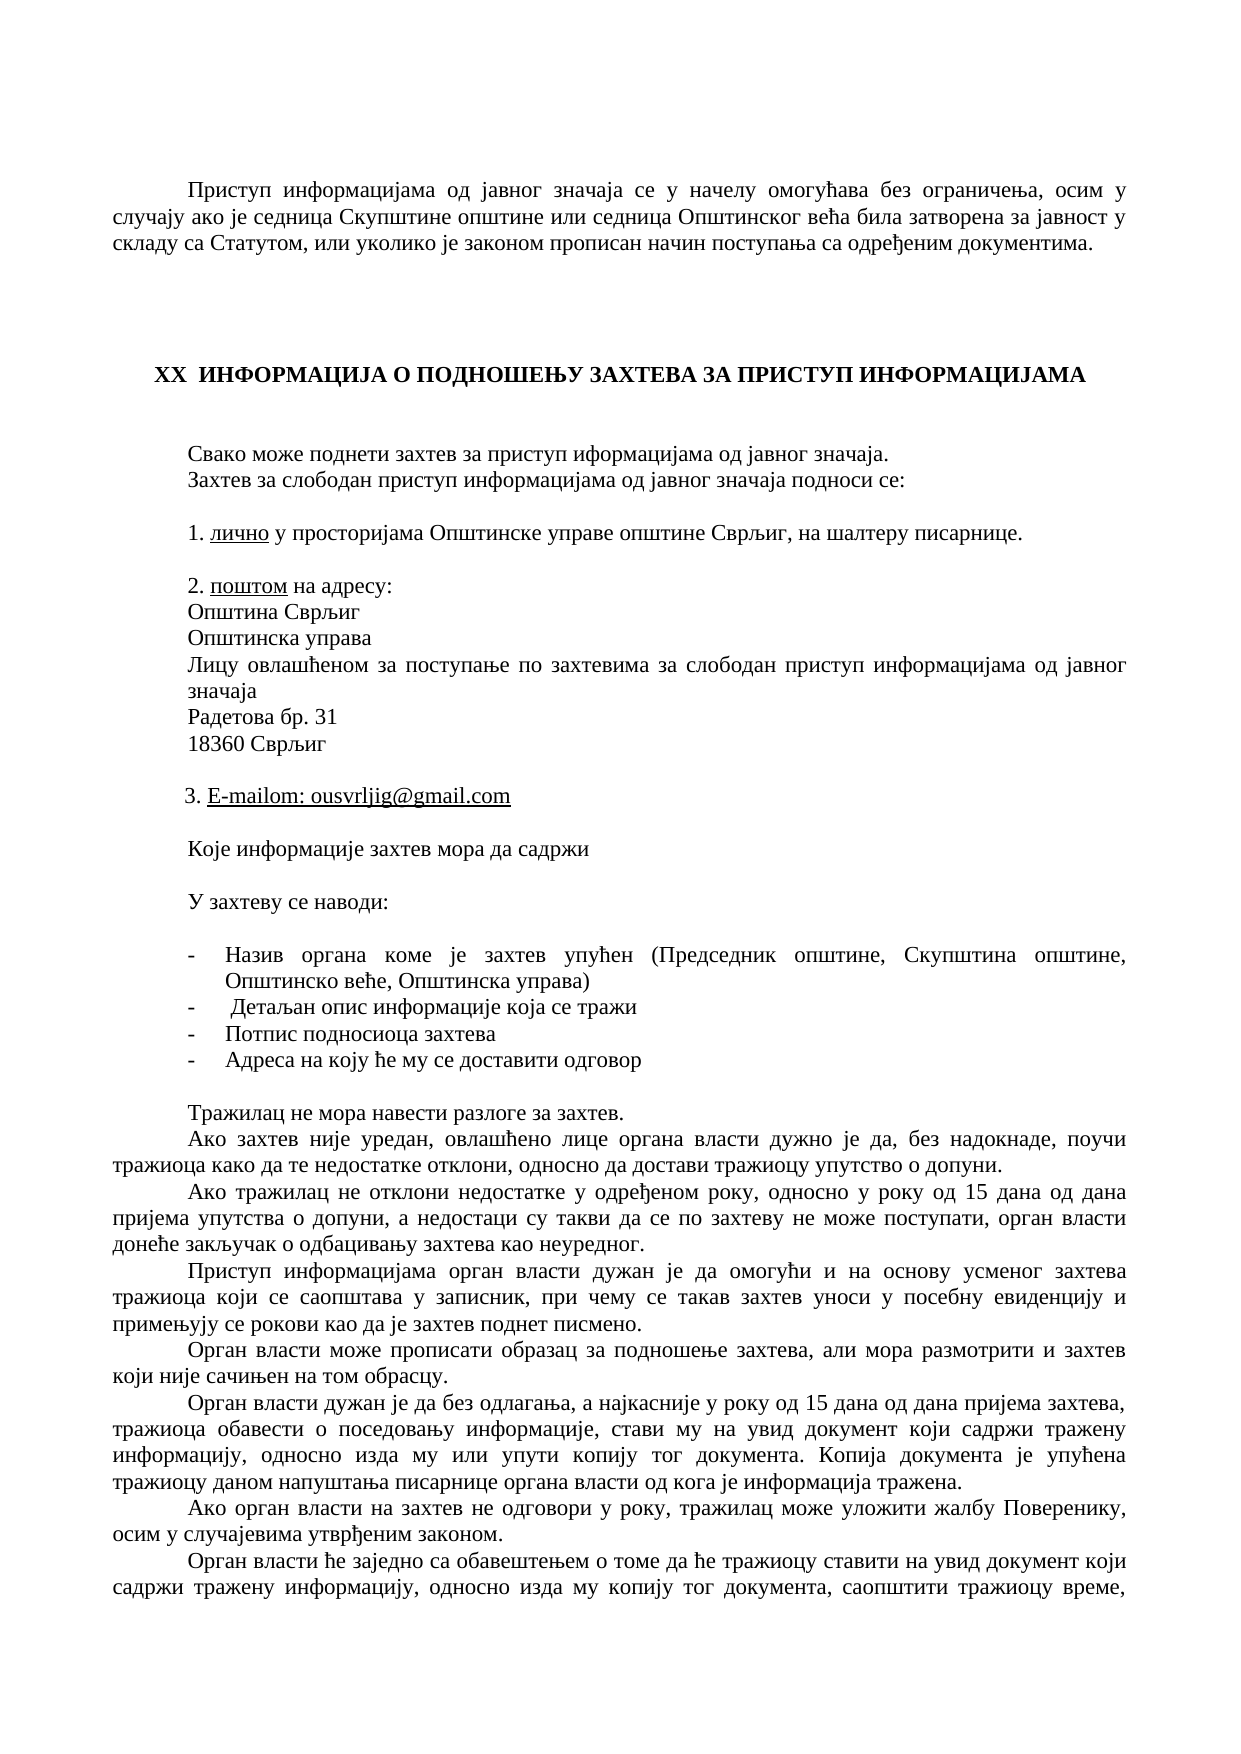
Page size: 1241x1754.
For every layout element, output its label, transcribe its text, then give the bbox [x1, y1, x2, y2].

text Ако захтев није уредан, овлашћено лице органа власти дужно је да, без надокнаде, поучи тражиоца како да те недостатке отклони, односно да достави тражиоцу упутство о допуни. [112, 1125, 1128, 1178]
text Тражилац не мора навести разлоге за захтев. [112, 1099, 1128, 1125]
text XX ИНФОРМАЦИЈА О ПОДНОШЕЊУ ЗАХТЕВА ЗА ПРИСТУП ИНФОРМАЦИЈАМА [112, 361, 1128, 387]
text Које информације захтев мора да садржи [150, 835, 1128, 862]
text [112, 1547, 1128, 1599]
text Орган власти може прописати образац за подношење захтева, али мора размотрити и захтев који није сачињен на том обрасцу. [112, 1336, 1128, 1389]
list Детаљан опис информације која се тражи [187, 993, 1128, 1020]
text Ако тражилац не отклони недостатке у одређеном року, односно у року од 15 дана од дана пријема упутства о допуни, а недостаци су такви да се по захтеву не може поступати, орган власти донеће закључак о одбацивању захтева као неуредног. [112, 1178, 1128, 1257]
text 18360 Сврљиг [112, 730, 1128, 756]
text 2. поштом на адресу: [112, 572, 1128, 598]
text 3. E-mailom: ousvrljig@gmail.com [150, 782, 1128, 809]
list Потпис подносиоца захтева [187, 1020, 1128, 1046]
text Лицу овлашћеном за поступање по захтевима за слободан приступ информацијама од јавног значаја [187, 651, 1128, 703]
text У захтеву се наводи: [112, 888, 1128, 914]
list Адреса на коју ће му се доставити одговор [187, 1046, 1128, 1072]
text Орган власти дужан је да без одлагања, а најкасније у року од 15 дана од дана пријема захтева, тражиоца обавести о поседовању информације, стави му на увид документ који садржи тражену информацију, односно изда му или упути копију тог документа. Копија документа је упућена тражиоцу даном напуштања писарнице органа власти од кога је информација тражена. [112, 1389, 1128, 1494]
text Свако може поднети захтев за приступ иформацијама од јавног значаја. [112, 440, 1128, 466]
text 1. лично у просторијама Општинске управе општине Сврљиг, на шалтеру писарнице. [112, 519, 1128, 545]
text Приступ информацијама од јавног значаја се у начелу омогућава без ограничења, осим у случају ако је седница Скупштине општине или седница Општинског већа била затворена за јавност у складу са Статутом, или уколико је законом прописан начин поступања са одређеним документима. [112, 176, 1128, 255]
text Радетова бр. 31 [112, 703, 1128, 730]
text Ако орган власти на захтев не одговори у року, тражилац може уложити жалбу Поверенику, осим у случајевима утврђеним законом. [112, 1494, 1128, 1547]
text Приступ информацијама орган власти дужан је да омогући и на основу усменог захтева тражиоца који се саопштава у записник, при чему се такав захтев уноси у посебну евиденцију и примењују се рокови као да је захтев поднет писмено. [112, 1257, 1128, 1336]
text Захтев за слободан приступ информацијама од јавног значаја подноси се: [112, 466, 1128, 493]
text Општина Сврљиг [112, 598, 1128, 624]
text Општинска управа [112, 624, 1128, 651]
list Назив органа коме је захтев упућен (Председник општине, Скупштина општине, Општинско веће, Општинска управа) [187, 941, 1128, 993]
